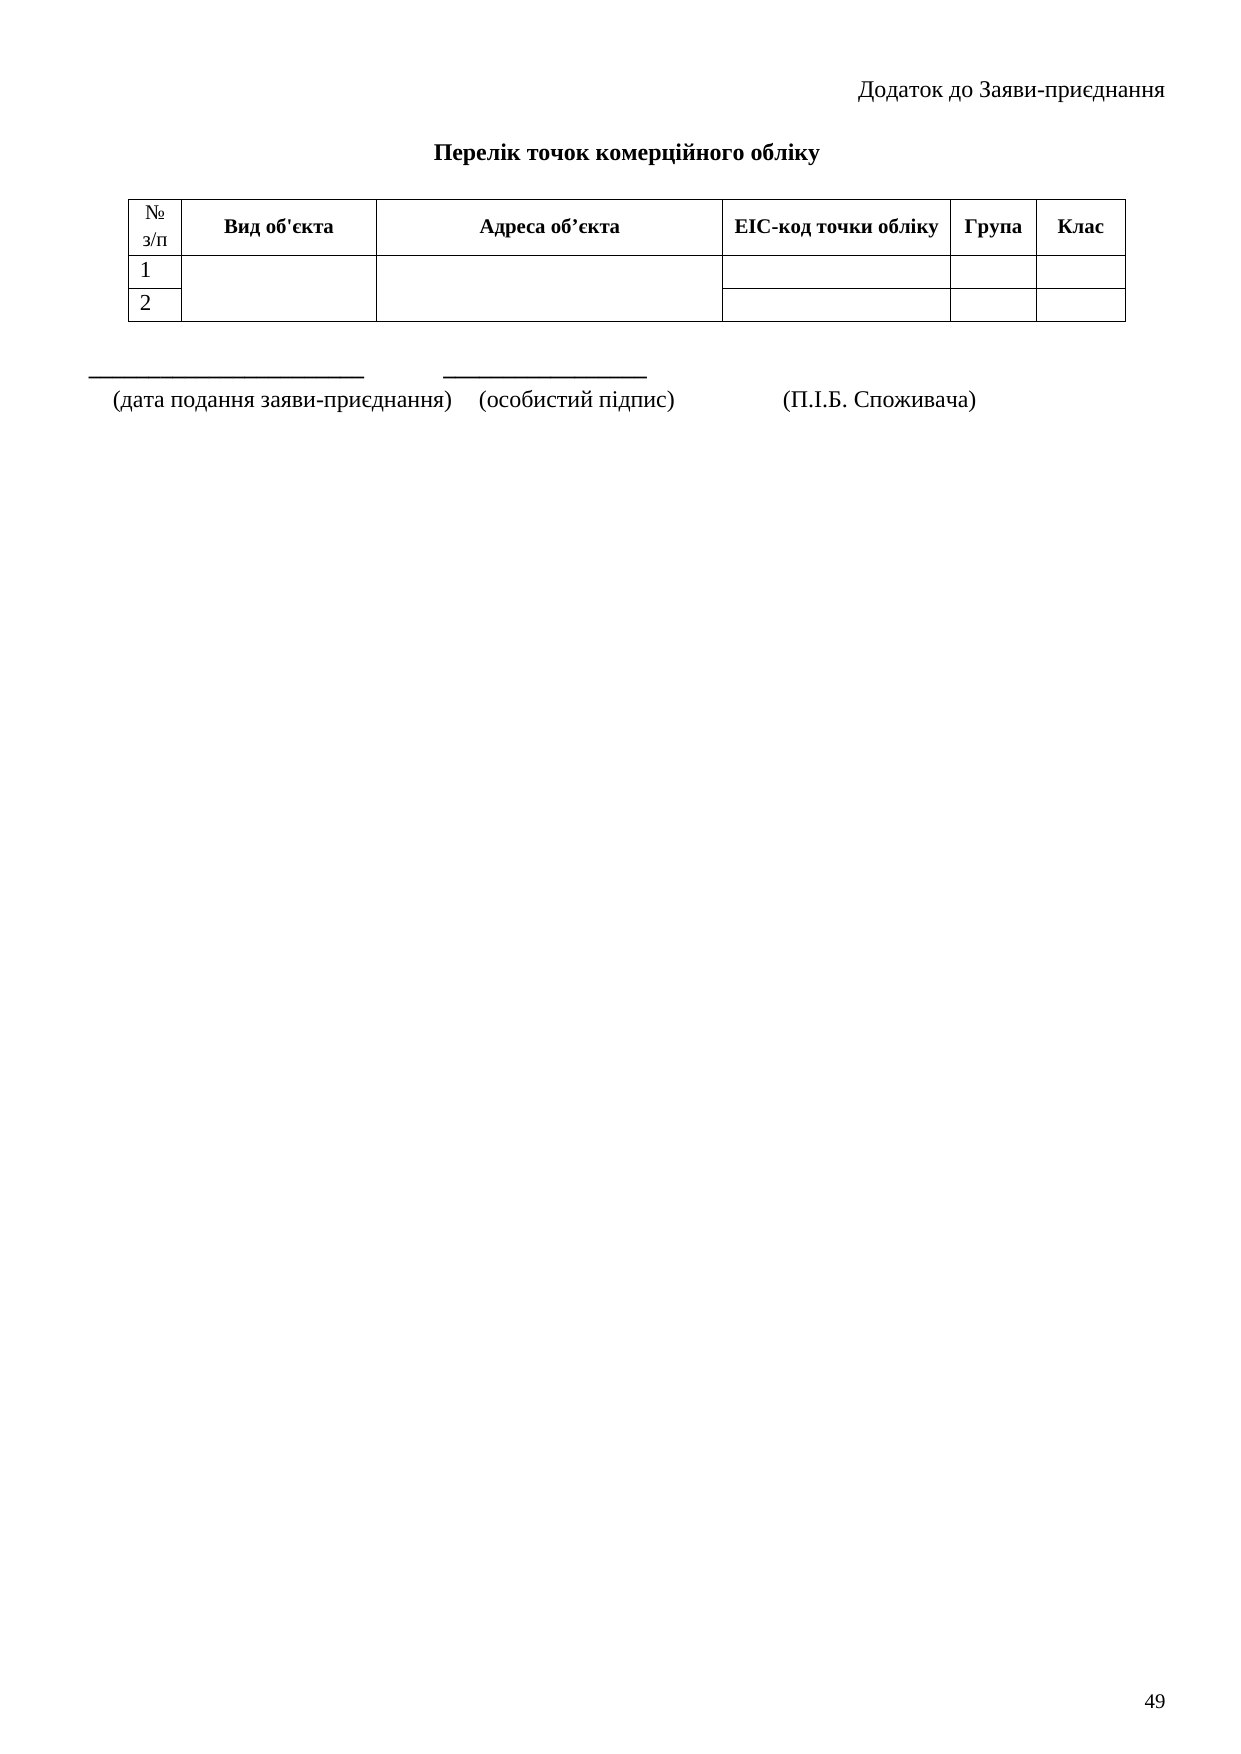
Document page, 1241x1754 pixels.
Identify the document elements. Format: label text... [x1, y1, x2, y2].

text Додаток до Заяви-приєднання [89, 75, 1165, 103]
table_header ЕІС-код точки обліку [723, 200, 950, 255]
table_header № з/п [129, 200, 181, 255]
text (дата подання заяви-приєднання) (особистий підпис) (П.І.Б. Споживача) [89, 385, 1165, 413]
table_cell [377, 256, 722, 321]
table_cell [951, 289, 1036, 321]
table_cell [723, 289, 950, 321]
table_cell 2 [129, 289, 181, 321]
table_cell [1037, 289, 1125, 321]
table_header Група [951, 200, 1036, 255]
table_cell 1 [129, 256, 181, 288]
text Перелік точок комерційного обліку [89, 138, 1165, 166]
table_header Адреса об’єкта [377, 200, 722, 255]
table_cell [182, 256, 376, 321]
table_header Вид об'єкта [182, 200, 376, 255]
table_header Клас [1037, 200, 1125, 255]
table_cell [723, 256, 950, 288]
text _______________________ _________________ [89, 353, 1165, 381]
table_cell [951, 256, 1036, 288]
table_cell [1037, 256, 1125, 288]
